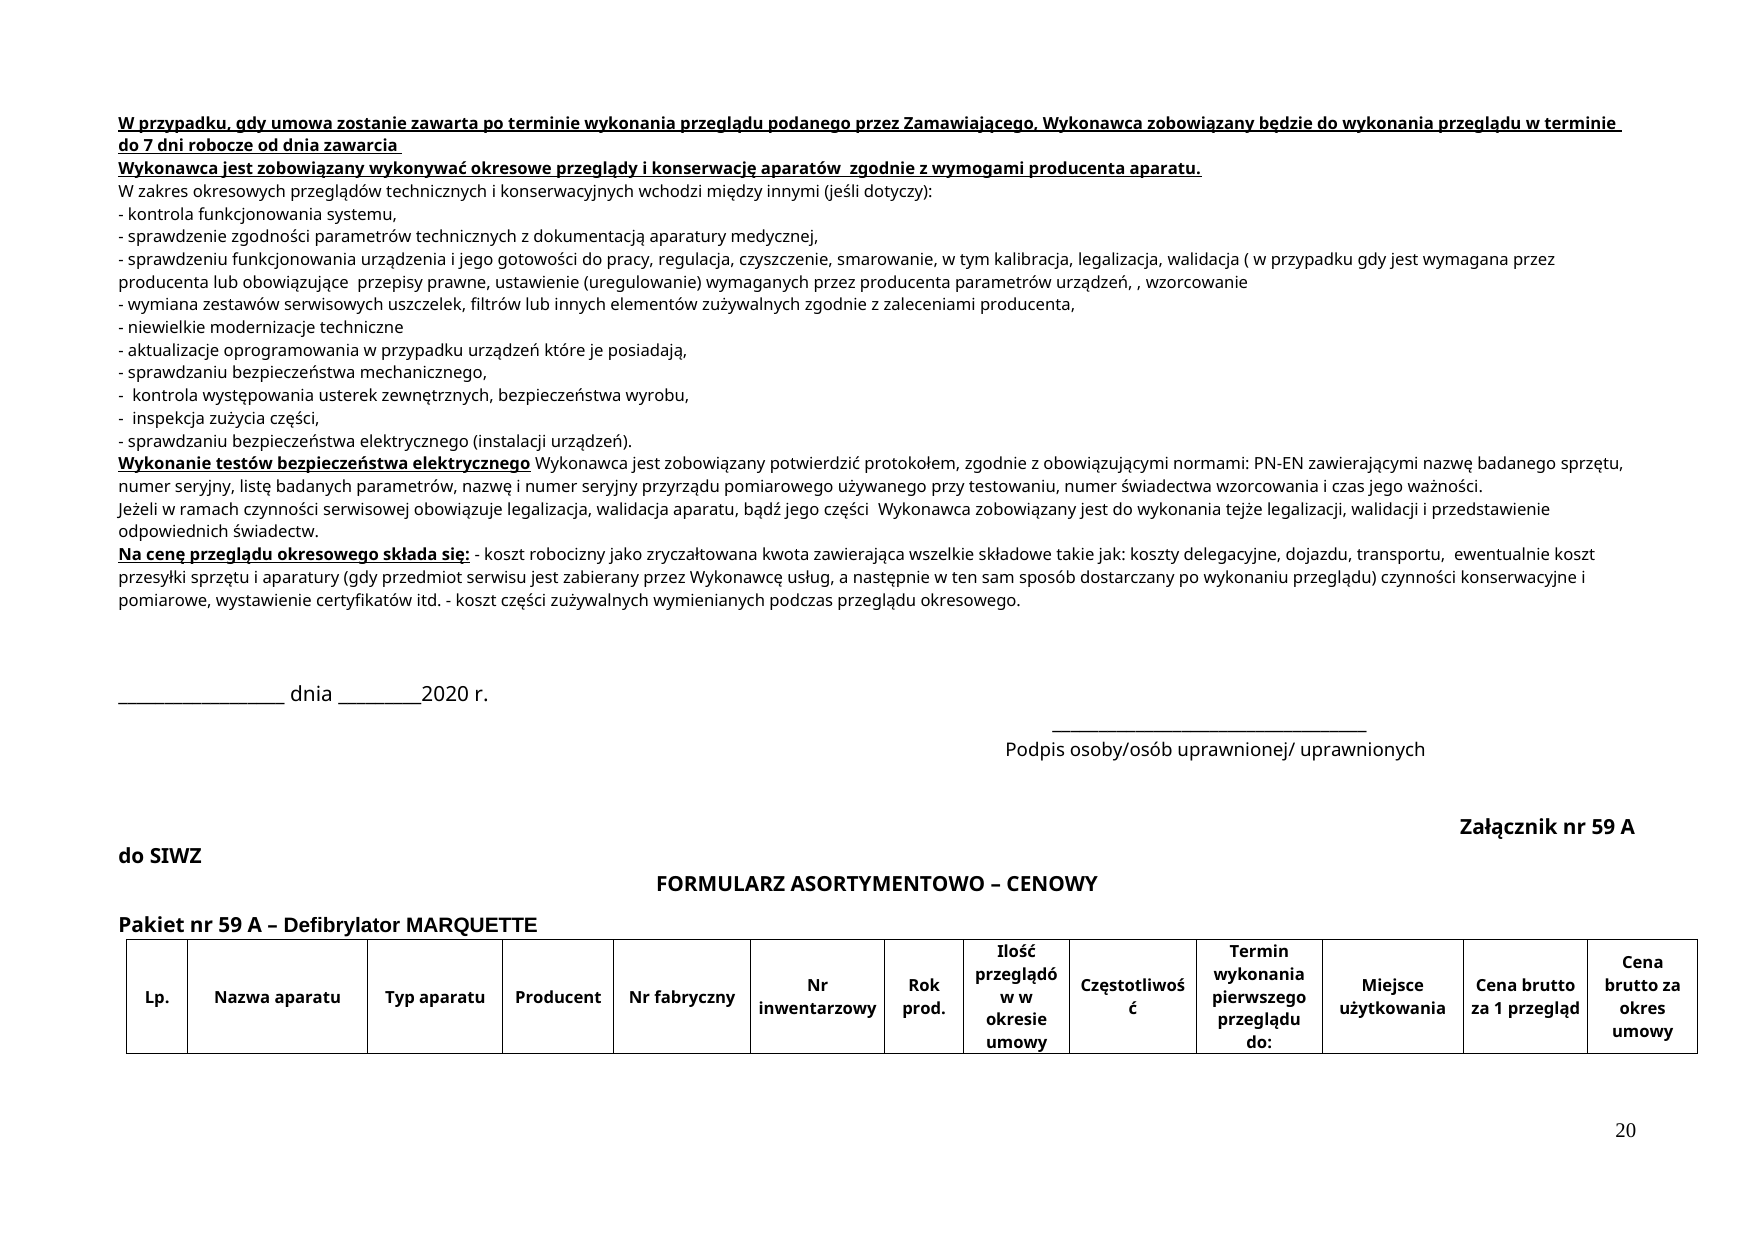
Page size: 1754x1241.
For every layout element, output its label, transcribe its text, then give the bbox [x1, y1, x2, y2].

table_header Miejsce użytkowania [1323, 940, 1463, 1053]
table_header Częstotliwość [1070, 940, 1196, 1053]
table_header Lp. [127, 940, 187, 1053]
table_header Nr fabryczny [614, 940, 750, 1053]
text - wymiana zestawów serwisowych uszczelek, filtrów lub innych elementów zużywalnych zgodnie z zaleceniami producenta, [118, 293, 1636, 316]
text - sprawdzeniu funkcjonowania urządzenia i jego gotowości do pracy, regulacja, czyszczenie, smarowanie, w tym kalibracja, legalizacja, walidacja ( w przypadku gdy jest wymagana przez producenta lub obowiązujące przepisy prawne, ustawienie (uregulowanie) wymaganych przez producenta parametrów urządzeń, , wzorcowanie [118, 248, 1636, 293]
table_header Typ aparatu [368, 940, 502, 1053]
text Pakiet nr 59 A – Defibrylator MARQUETTE [118, 910, 1636, 939]
text - aktualizacje oprogramowania w przypadku urządzeń które je posiadają, [118, 338, 1636, 361]
text - sprawdzaniu bezpieczeństwa mechanicznego, [118, 361, 1636, 384]
table_header Ilość przeglądów w okresie umowy [964, 940, 1069, 1053]
table_header Cena brutto za 1 przegląd [1464, 940, 1587, 1053]
table_header Rok prod. [885, 940, 963, 1053]
table_header Nr inwentarzowy [751, 940, 884, 1053]
text - niewielkie modernizacje techniczne [118, 316, 1636, 338]
text Na cenę przeglądu okresowego składa się: - koszt robocizny jako zryczałtowana kwota zawierająca wszelkie składowe takie jak: koszty delegacyjne, dojazdu, transportu, ewentualnie koszt przesyłki sprzętu i aparatury (gdy przedmiot serwisu jest zabierany przez Wykonawcę usług, a następnie w ten sam sposób dostarczany po wykonaniu przeglądu) czynności konserwacyjne i pomiarowe, wystawienie certyfikatów itd. - koszt części zużywalnych wymienianych podczas przeglądu okresowego. [118, 543, 1636, 611]
table_header Producent [503, 940, 613, 1053]
text - kontrola funkcjonowania systemu, [118, 202, 1636, 225]
text W przypadku, gdy umowa zostanie zawarta po terminie wykonania przeglądu podanego przez Zamawiającego, Wykonawca zobowiązany będzie do wykonania przeglądu w terminie do 7 dni robocze od dnia zawarcia [118, 111, 1636, 157]
table_header Nazwa aparatu [188, 940, 367, 1053]
text __________________ dnia _________2020 r. [118, 679, 1636, 707]
text Wykonawca jest zobowiązany wykonywać okresowe przeglądy i konserwację aparatów zgodnie z wymogami producenta aparatu. [118, 157, 1636, 179]
text - kontrola występowania usterek zewnętrznych, bezpieczeństwa wyrobu, [118, 384, 1636, 407]
text Załącznik nr 59 A do SIWZ [118, 812, 1636, 869]
text - sprawdzenie zgodności parametrów technicznych z dokumentacją aparatury medycznej, [118, 225, 1636, 248]
text - sprawdzaniu bezpieczeństwa elektrycznego (instalacji urządzeń). [118, 429, 1636, 452]
table_header Cena brutto za okres umowy [1588, 940, 1697, 1053]
text W zakres okresowych przeglądów technicznych i konserwacyjnych wchodzi między innymi (jeśli dotyczy): [118, 179, 1636, 202]
text __________________________________ [709, 707, 1636, 736]
text Wykonanie testów bezpieczeństwa elektrycznego Wykonawca jest zobowiązany potwierdzić protokołem, zgodnie z obowiązującymi normami: PN-EN zawierającymi nazwę badanego sprzętu, numer seryjny, listę badanych parametrów, nazwę i numer seryjny przyrządu pomiarowego używanego przy testowaniu, numer świadectwa wzorcowania i czas jego ważności. [118, 452, 1636, 497]
text FORMULARZ ASORTYMENTOWO – CENOWY [118, 869, 1636, 898]
text Podpis osoby/osób uprawnionej/ uprawnionych [118, 736, 1636, 761]
table_header Termin wykonania pierwszego przeglądu do: [1197, 940, 1322, 1053]
text Jeżeli w ramach czynności serwisowej obowiązuje legalizacja, walidacja aparatu, bądź jego części Wykonawca zobowiązany jest do wykonania tejże legalizacji, walidacji i przedstawienie odpowiednich świadectw. [118, 497, 1636, 543]
text - inspekcja zużycia części, [118, 407, 1636, 429]
